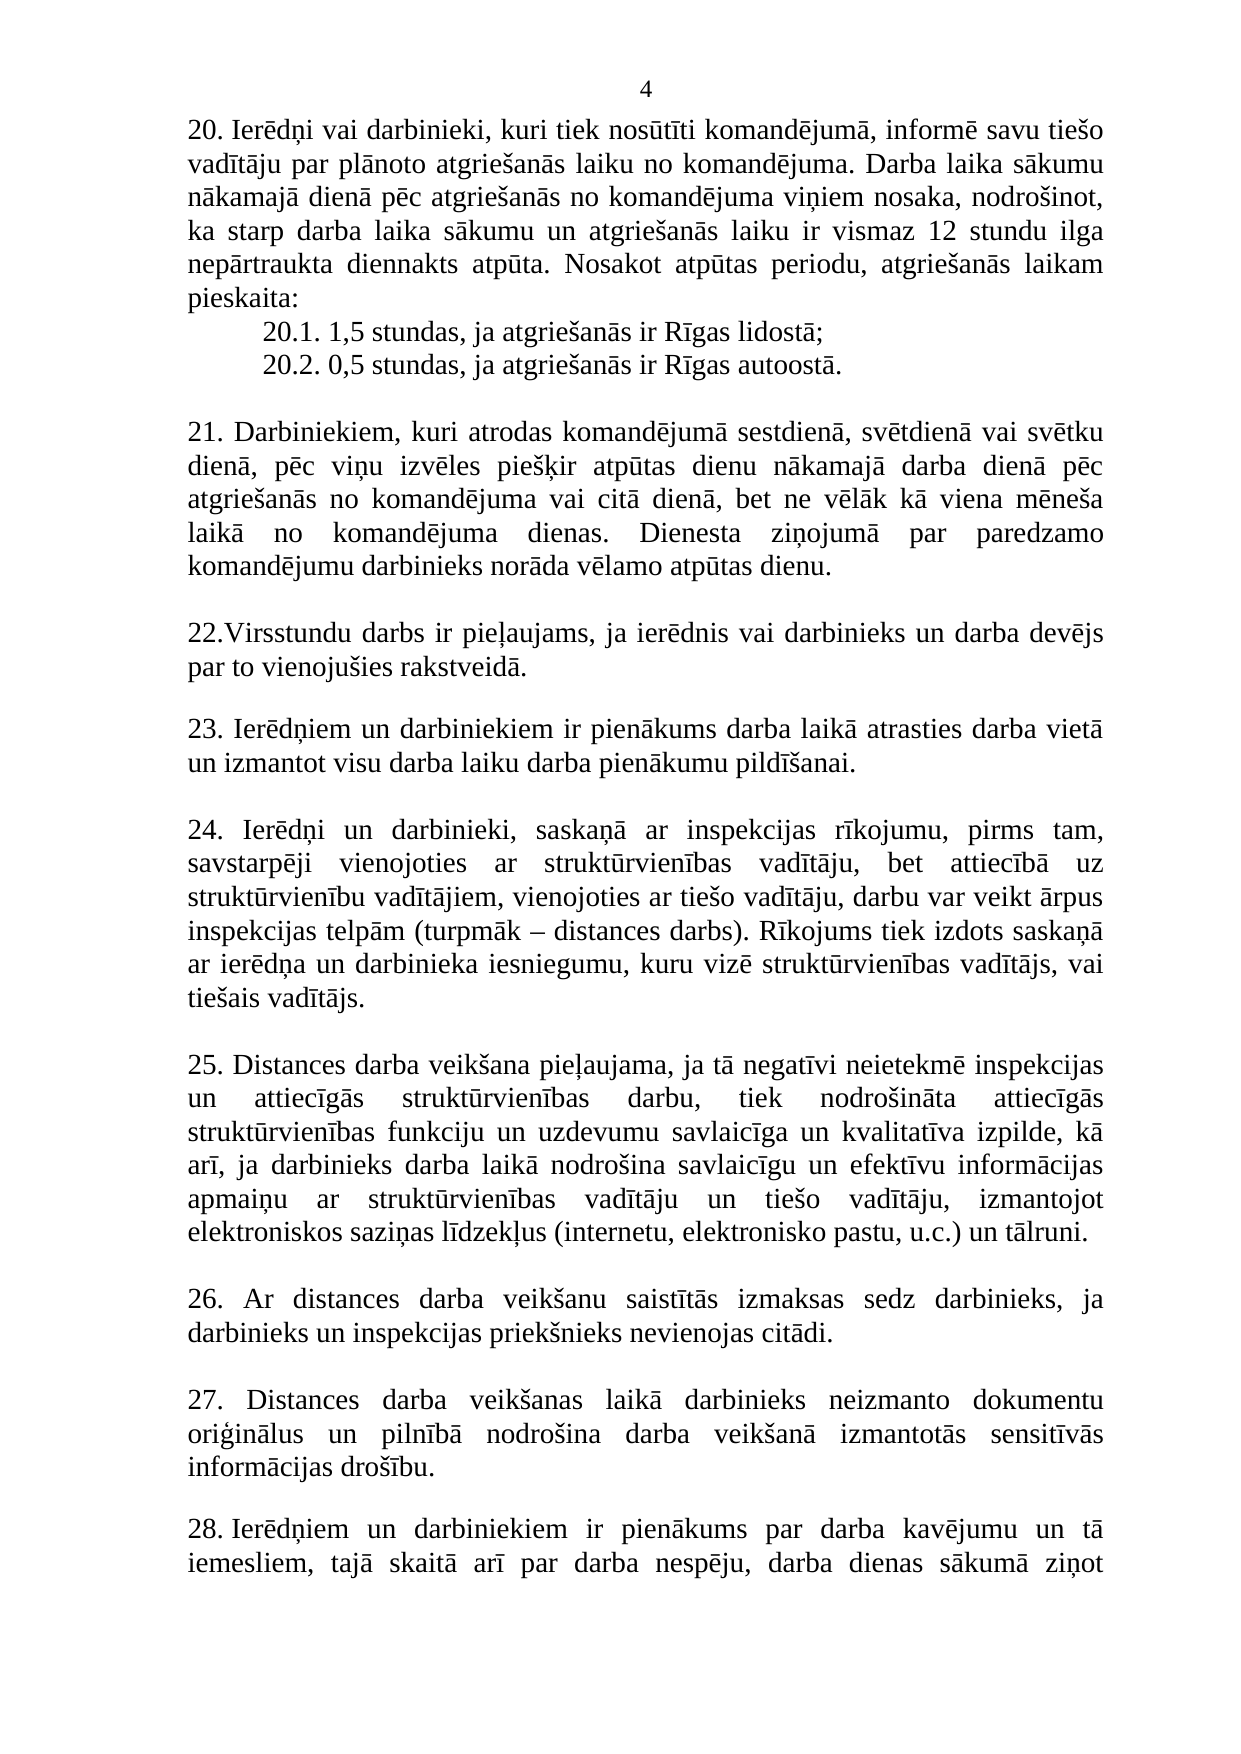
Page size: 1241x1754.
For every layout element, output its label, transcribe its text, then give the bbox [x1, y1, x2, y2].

text 20.2. 0,5 stundas, ja atgriešanās ir Rīgas autoostā. [262, 347, 1104, 381]
text 25. Distances darba veikšana pieļaujama, ja tā negatīvi neietekmē inspekcijas un attiecīgās struktūrvienības darbu, tiek nodrošināta attiecīgās struktūrvienības funkciju un uzdevumu savlaicīga un kvalitatīva izpilde, kā arī, ja darbinieks darba laikā nodrošina savlaicīgu un efektīvu informācijas apmaiņu ar struktūrvienības vadītāju un tiešo vadītāju, izmantojot elektroniskos saziņas līdzekļus (internetu, elektronisko pastu, u.c.) un tālruni. [187, 1047, 1104, 1248]
text 23. Ierēdņiem un darbiniekiem ir pienākums darba laikā atrasties darba vietā un izmantot visu darba laiku darba pienākumu pildīšanai. [187, 711, 1104, 778]
text 21. Darbiniekiem, kuri atrodas komandējumā sestdienā, svētdienā vai svētku dienā, pēc viņu izvēles piešķir atpūtas dienu nākamajā darba dienā pēc atgriešanās no komandējuma vai citā dienā, bet ne vēlāk kā viena mēneša laikā no komandējuma dienas. Dienesta ziņojumā par paredzamo komandējumu darbinieks norāda vēlamo atpūtas dienu. [187, 414, 1104, 582]
text 26. Ar distances darba veikšanu saistītās izmaksas sedz darbinieks, ja darbinieks un inspekcijas priekšnieks nevienojas citādi. [187, 1282, 1104, 1349]
text 20.1. 1,5 stundas, ja atgriešanās ir Rīgas lidostā; [187, 314, 1104, 347]
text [187, 1512, 1104, 1579]
text 22.Virsstundu darbs ir pieļaujams, ja ierēdnis vai darbinieks un darba devējs par to vienojušies rakstveidā. [187, 616, 1104, 683]
text 24. Ierēdņi un darbinieki, saskaņā ar inspekcijas rīkojumu, pirms tam, savstarpēji vienojoties ar struktūrvienības vadītāju, bet attiecībā uz struktūrvienību vadītājiem, vienojoties ar tiešo vadītāju, darbu var veikt ārpus inspekcijas telpām (turpmāk – distances darbs). Rīkojums tiek izdots saskaņā ar ierēdņa un darbinieka iesniegumu, kuru vizē struktūrvienības vadītājs, vai tiešais vadītājs. [187, 812, 1104, 1013]
text 20. Ierēdņi vai darbinieki, kuri tiek nosūtīti komandējumā, informē savu tiešo vadītāju par plānoto atgriešanās laiku no komandējuma. Darba laika sākumu nākamajā dienā pēc atgriešanās no komandējuma viņiem nosaka, nodrošinot, ka starp darba laika sākumu un atgriešanās laiku ir vismaz 12 stundu ilga nepārtraukta diennakts atpūta. Nosakot atpūtas periodu, atgriešanās laikam pieskaita: [187, 112, 1104, 314]
text 27. Distances darba veikšanas laikā darbinieks neizmanto dokumentu oriģinālus un pilnībā nodrošina darba veikšanā izmantotās sensitīvās informācijas drošību. [187, 1382, 1104, 1483]
